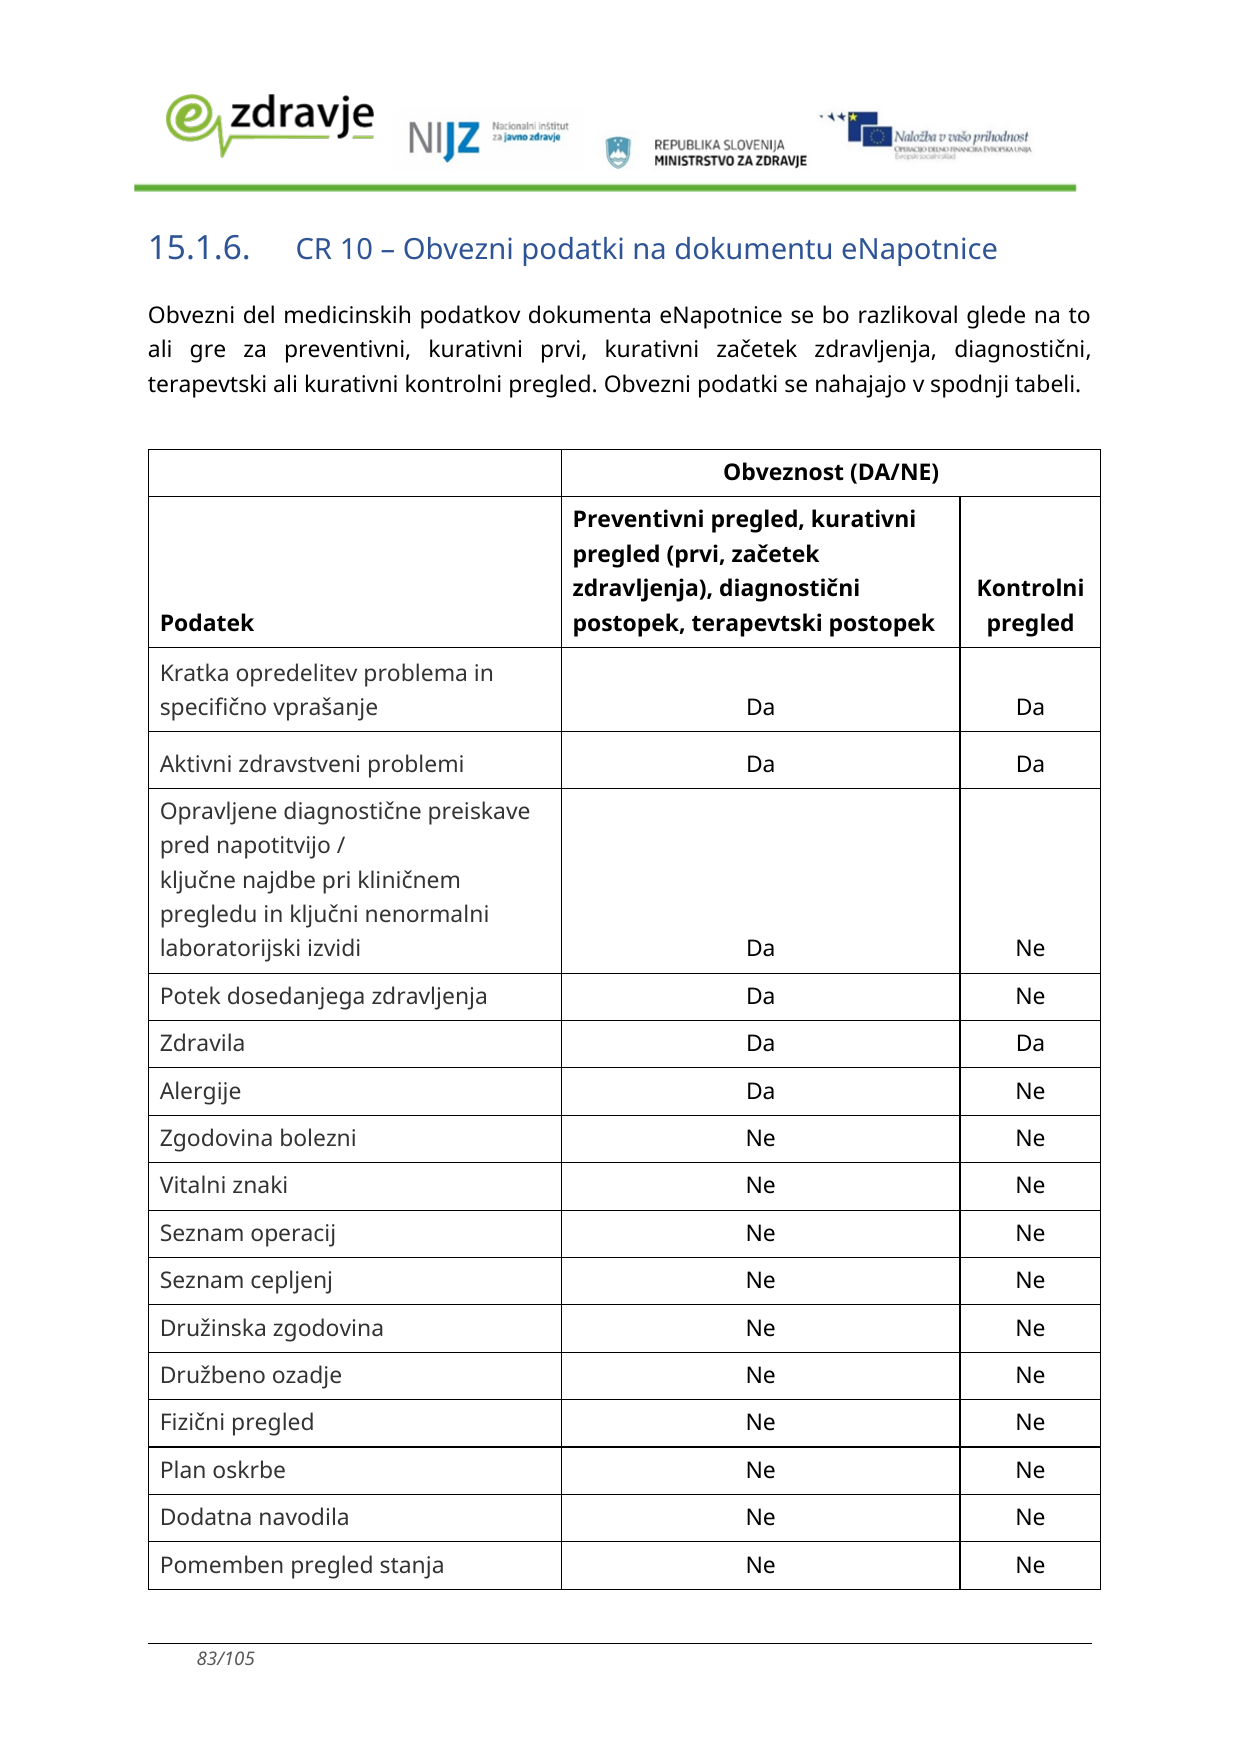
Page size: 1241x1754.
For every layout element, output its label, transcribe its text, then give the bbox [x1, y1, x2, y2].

list CR 10 – Obvezni podatki na dokumentu eNapotnice [148, 224, 1092, 269]
table_cell Vitalni znaki [149, 1163, 561, 1209]
picture [147, 80, 585, 172]
table_cell Da [961, 648, 1100, 731]
table_cell Ne [961, 1068, 1100, 1115]
table_cell Opravljene diagnostične preiskave pred napotitvijo / ključne najdbe pri kliničnem pregledu in ključni nenormalni laboratorijski izvidi [149, 789, 561, 972]
table_cell Preventivni pregled, kurativni pregled (prvi, začetek zdravljenja), diagnostični postopek, terapevtski postopek [562, 497, 959, 647]
table_header [149, 450, 561, 496]
table_cell Družinska zgodovina [149, 1305, 561, 1352]
table_cell Ne [562, 1116, 959, 1162]
text Obvezni del medicinskih podatkov dokumenta eNapotnice se bo razlikoval glede na to ali gre za preventivni, kurativni prvi, kurativni začetek zdravljenja, diagnostični, terapevtski ali kurativni kontrolni pregled. Obvezni podatki se nahajajo v spodnji tabeli. [148, 299, 1092, 399]
table_cell Ne [961, 1495, 1100, 1541]
table_cell Seznam cepljenj [149, 1258, 561, 1304]
table_cell Da [562, 732, 959, 788]
table_header Obveznost (DA/NE) [562, 450, 1100, 496]
table_cell Ne [961, 1448, 1100, 1494]
table_cell Da [562, 1068, 959, 1115]
picture [134, 180, 1077, 197]
table_cell Ne [562, 1163, 959, 1209]
table_cell Da [961, 732, 1100, 788]
table_cell Ne [961, 789, 1100, 972]
table_cell Da [562, 1021, 959, 1067]
table_cell Ne [562, 1353, 959, 1399]
table_cell Ne [562, 1400, 959, 1446]
table_cell Ne [961, 1542, 1100, 1589]
table_cell Ne [961, 1258, 1100, 1304]
picture [597, 101, 1042, 172]
table_cell Aktivni zdravstveni problemi [149, 732, 561, 788]
table_cell Podatek [149, 497, 561, 647]
table_cell Ne [562, 1495, 959, 1541]
table_cell Kratka opredelitev problema in specifično vprašanje [149, 648, 561, 731]
table_cell Ne [562, 1258, 959, 1304]
table_cell Pomemben pregled stanja [149, 1542, 561, 1589]
table_cell Ne [562, 1448, 959, 1494]
table_cell Plan oskrbe [149, 1448, 561, 1494]
table_cell Da [562, 648, 959, 731]
table_cell Fizični pregled [149, 1400, 561, 1446]
table_cell Potek dosedanjega zdravljenja [149, 974, 561, 1020]
table_cell Ne [562, 1211, 959, 1257]
table_cell Ne [562, 1542, 959, 1589]
table_cell Družbeno ozadje [149, 1353, 561, 1399]
table_cell Zgodovina bolezni [149, 1116, 561, 1162]
table_cell Da [961, 1021, 1100, 1067]
table_cell Ne [961, 1353, 1100, 1399]
table_cell Da [562, 974, 959, 1020]
table_cell Ne [961, 974, 1100, 1020]
table_cell Ne [961, 1305, 1100, 1352]
table_cell Ne [961, 1211, 1100, 1257]
table_cell Ne [961, 1163, 1100, 1209]
table_cell Ne [961, 1400, 1100, 1446]
table_cell Ne [961, 1116, 1100, 1162]
table_cell Dodatna navodila [149, 1495, 561, 1541]
table_cell Da [562, 789, 959, 972]
table_cell Kontrolni pregled [961, 497, 1100, 647]
table_cell Seznam operacij [149, 1211, 561, 1257]
table_cell Alergije [149, 1068, 561, 1115]
table_cell Ne [562, 1305, 959, 1352]
table_cell Zdravila [149, 1021, 561, 1067]
